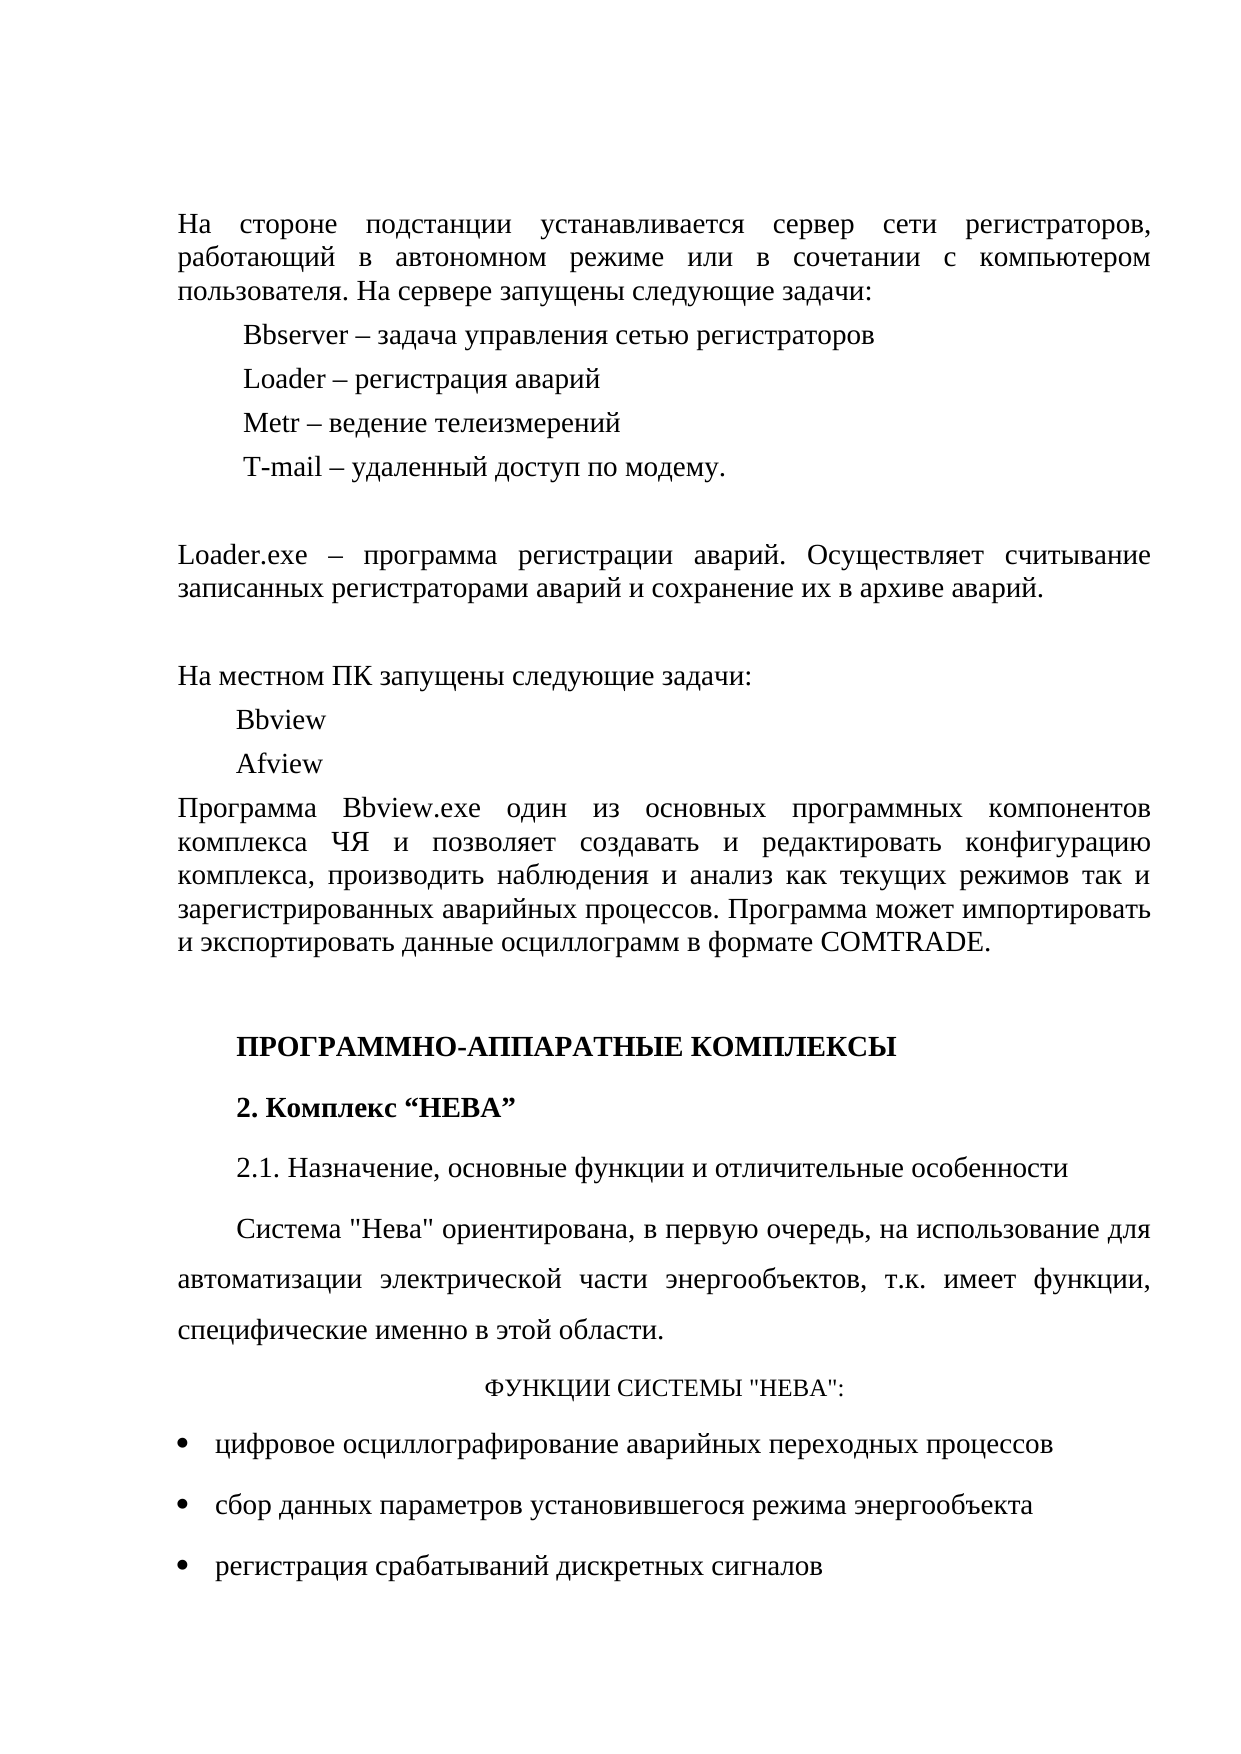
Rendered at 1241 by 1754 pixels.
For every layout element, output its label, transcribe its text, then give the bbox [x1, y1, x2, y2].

text Bbserver – задача управления сетью регистраторов [177, 317, 1152, 351]
text T-mail – удаленный доступ по модему. [177, 449, 1152, 482]
text 2.1. Назначение, основные функции и отличительные особенности [177, 1151, 1152, 1184]
text Программа Bbview.exe один из основных программных компонентов комплекса ЧЯ и позволяет создавать и редактировать конфигурацию комплекса, производить наблюдения и анализ как текущих режимов так и зарегистрированных аварийных процессов. Программа может импортировать и экспортировать данные осциллограмм в формате COMTRADE. [177, 790, 1152, 958]
text 2. Комплекс “НЕВА” [177, 1090, 1152, 1123]
list сбор данных параметров установившегося режима энергообъекта [177, 1487, 1152, 1521]
text Bbview [177, 702, 1152, 736]
list цифровое осциллографирование аварийных переходных процессов [177, 1426, 1152, 1460]
text Loader – регистрация аварий [177, 361, 1152, 394]
text Afview [177, 746, 1152, 780]
text На стороне подстанции устанавливается сервер сети регистраторов, работающий в автономном режиме или в сочетании с компьютером пользователя. На сервере запущены следующие задачи: [177, 206, 1152, 307]
list регистрация срабатываний дискретных сигналов [177, 1548, 1152, 1581]
text Система "Нева" ориентирована, в первую очередь, на использование для автоматизации электрической части энергообъектов, т.к. имеет функции, специфические именно в этой области. [177, 1211, 1152, 1345]
text На местном ПК запущены следующие задачи: [177, 658, 1152, 692]
text Metr – ведение телеизмерений [177, 405, 1152, 438]
text Функции системы "Нева": [177, 1373, 1152, 1401]
text ПРОГРАММНО-АППАРАТНЫЕ КОМПЛЕКСЫ [177, 1029, 1152, 1063]
text Loader.exe – программа регистрации аварий. Осуществляет считывание записанных регистраторами аварий и сохранение их в архиве аварий. [177, 537, 1152, 604]
